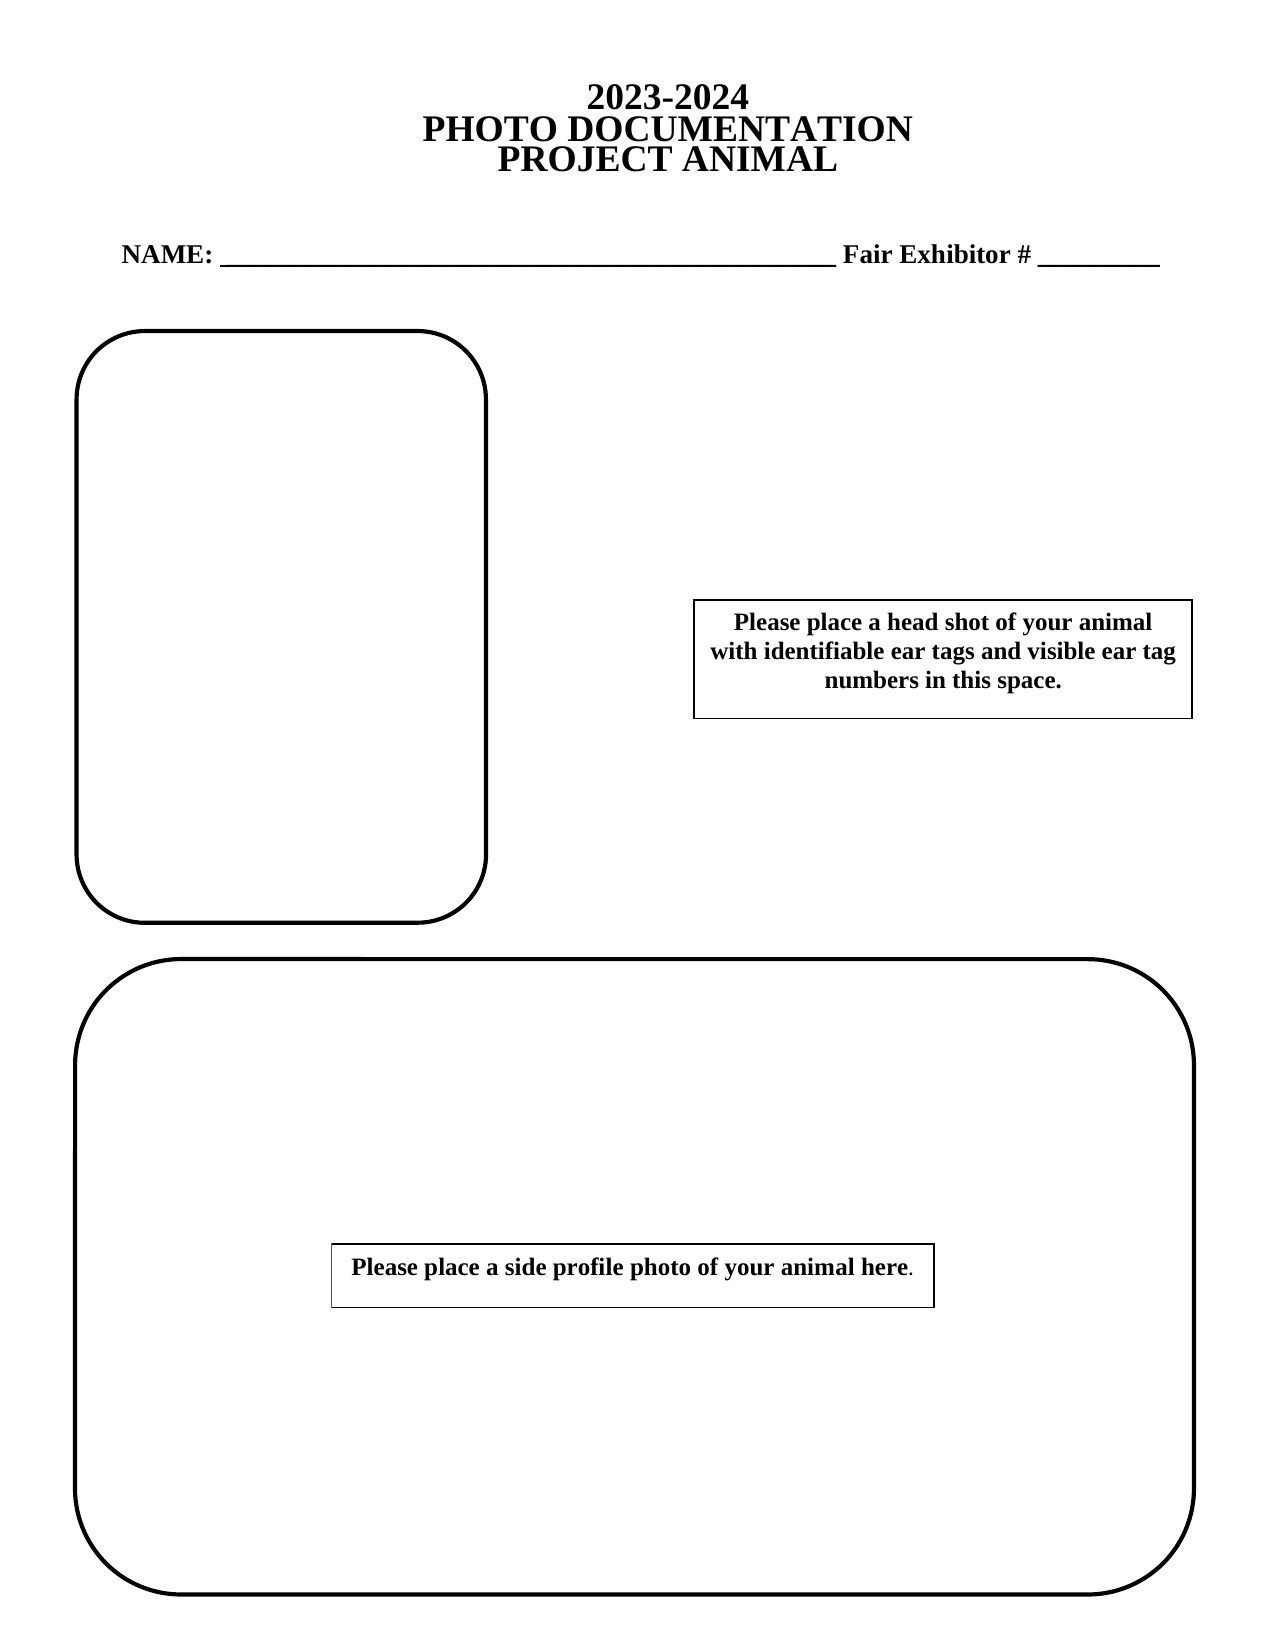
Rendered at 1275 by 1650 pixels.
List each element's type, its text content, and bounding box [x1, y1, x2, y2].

text 2023-2024 [121, 84, 1214, 115]
text PROJECT ANIMAL [121, 146, 1214, 176]
text NAME: _____________________________________________ Fair Exhibitor # _________ [121, 238, 1214, 268]
text PHOTO DOCUMENTATION [121, 115, 1214, 146]
